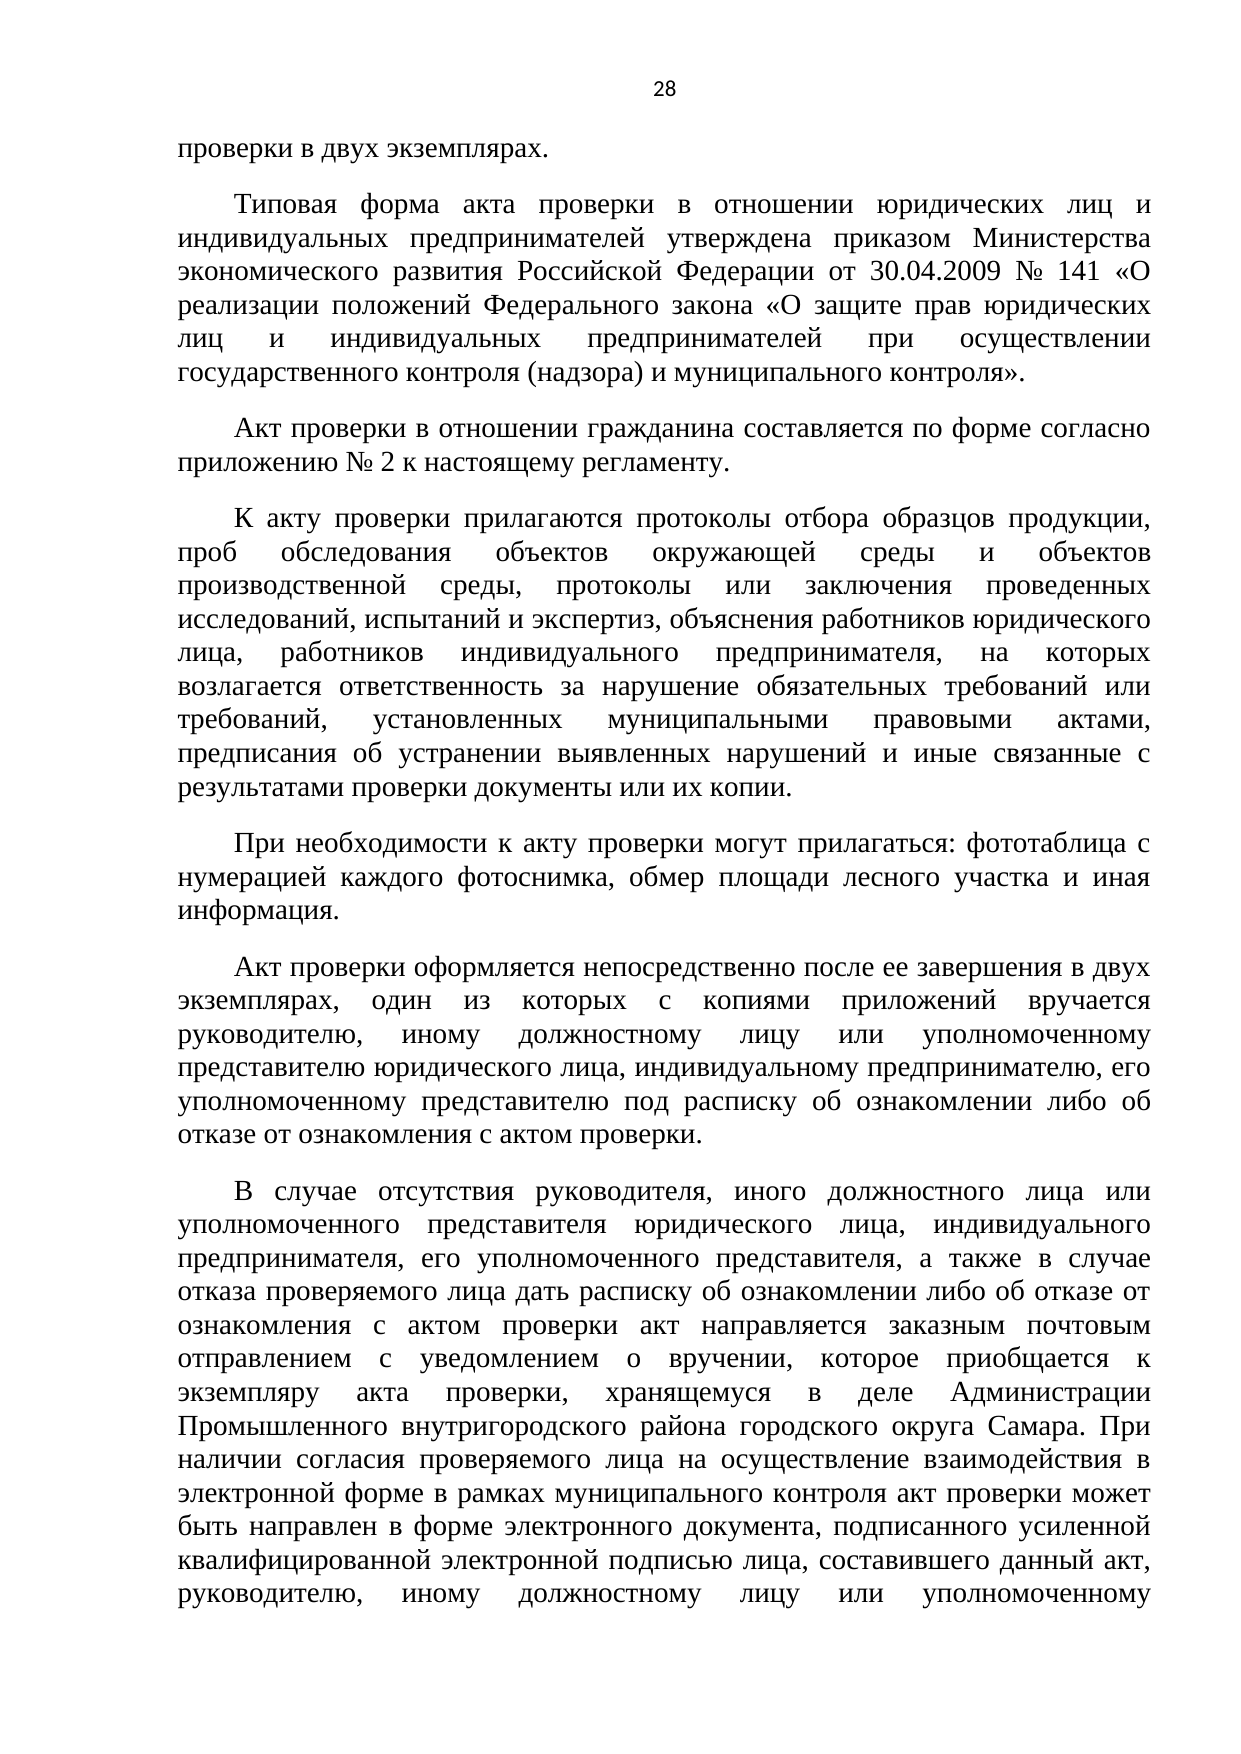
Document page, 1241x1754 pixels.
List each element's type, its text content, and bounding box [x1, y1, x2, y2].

text Акт проверки в отношении гражданина составляется по форме согласно приложению № 2 к настоящему регламенту. [177, 410, 1152, 477]
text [177, 1173, 1152, 1609]
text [177, 130, 1152, 163]
text Типовая форма акта проверки в отношении юридических лиц и индивидуальных предпринимателей утверждена приказом Министерства экономического развития Российской Федерации от 30.04.2009 № 141 «О реализации положений Федерального закона «О защите прав юридических лиц и индивидуальных предпринимателей при осуществлении государственного контроля (надзора) и муниципального контроля». [177, 186, 1152, 387]
text К акту проверки прилагаются протоколы отбора образцов продукции, проб обследования объектов окружающей среды и объектов производственной среды, протоколы или заключения проведенных исследований, испытаний и экспертиз, объяснения работников юридического лица, работников индивидуального предпринимателя, на которых возлагается ответственность за нарушение обязательных требований или требований, установленных муниципальными правовыми актами, предписания об устранении выявленных нарушений и иные связанные с результатами проверки документы или их копии. [177, 500, 1152, 802]
text Акт проверки оформляется непосредственно после ее завершения в двух экземплярах, один из которых с копиями приложений вручается руководителю, иному должностному лицу или уполномоченному представителю юридического лица, индивидуальному предпринимателю, его уполномоченному представителю под расписку об ознакомлении либо об отказе от ознакомления с актом проверки. [177, 949, 1152, 1150]
text При необходимости к акту проверки могут прилагаться: фототаблица с нумерацией каждого фотоснимка, обмер площади лесного участка и иная информация. [177, 825, 1152, 926]
